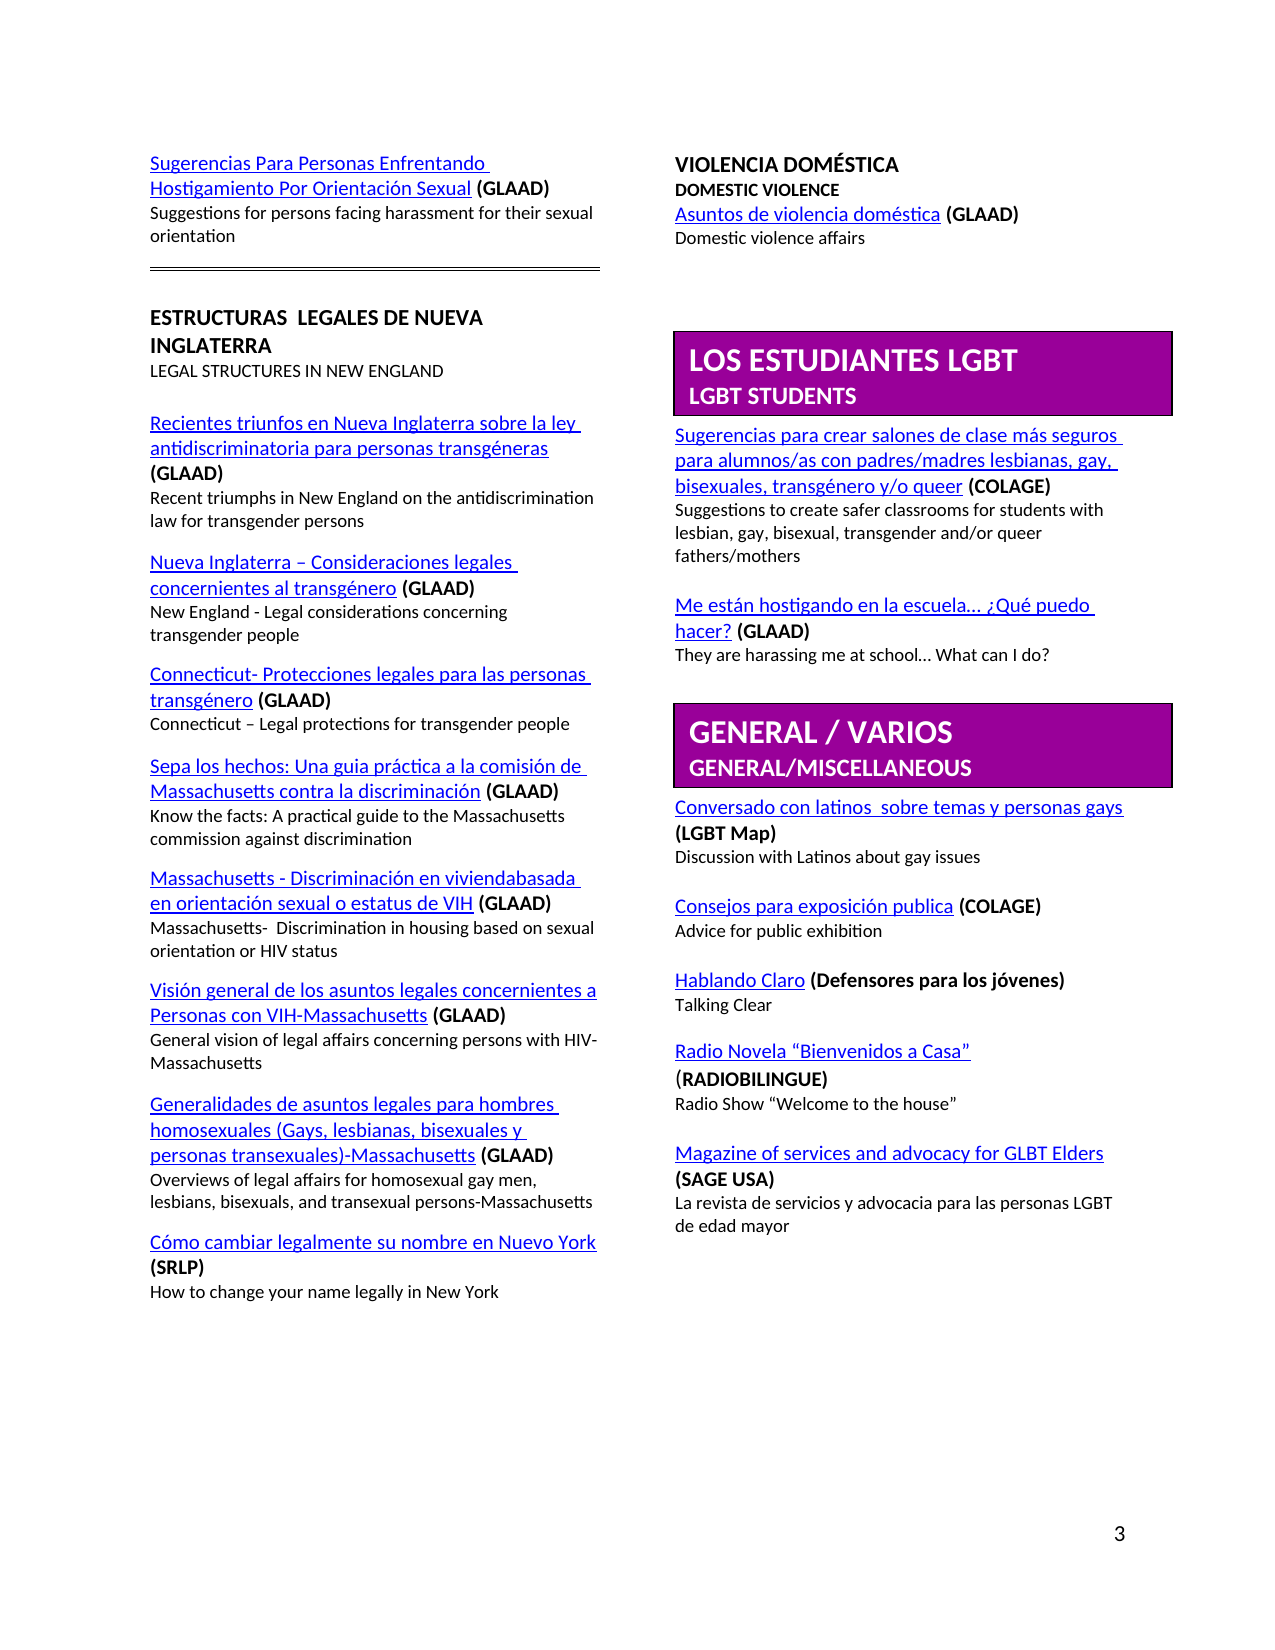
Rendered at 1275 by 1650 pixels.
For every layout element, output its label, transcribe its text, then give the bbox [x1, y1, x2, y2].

text Sugerencias Para Personas Enfrentando Hostigamiento Por Orientación Sexual (GLAAD) [150, 150, 600, 201]
text Conversado con latinos sobre temas y personas gays (LGBT Map) [675, 794, 1125, 845]
text La revista de servicios y advocacia para las personas LGBT de edad mayor [675, 1191, 1125, 1237]
text Nueva Inglaterra – Consideraciones legales concernientes al transgénero (GLAAD) [150, 549, 600, 600]
text Suggestions for persons facing harassment for their sexual orientation [150, 201, 600, 247]
text Talking Clear [675, 993, 1125, 1016]
text Connecticut- Protecciones legales para las personas transgénero (GLAAD) [150, 662, 600, 712]
text Recientes triunfos en Nueva Inglaterra sobre la ley antidiscriminatoria para personas transgéneras (GLAAD) [150, 410, 600, 486]
text New England - Legal considerations concerning transgender people [150, 600, 600, 646]
text Massachusetts- Discrimination in housing based on sexual orientation or HIV status [150, 916, 600, 962]
text Connecticut – Legal protections for transgender people [150, 712, 600, 735]
text LEGAL STRUCTURES IN NEW ENGLAND [150, 359, 600, 382]
text Sepa los hechos: Una guia práctica a la comisión de Massachusetts contra la discriminación (GLAAD) [150, 753, 600, 804]
text Recent triumphs in New England on the antidiscrimination law for transgender persons [150, 486, 600, 532]
text They are harassing me at school… What can I do? [675, 643, 1125, 666]
text Me están hostigando en la escuela… ¿Qué puedo hacer? (GLAAD) [675, 593, 1125, 643]
text Discussion with Latinos about gay issues [675, 845, 1125, 868]
text ESTRUCTURAS LEGALES DE NUEVA INGLATERRA [150, 303, 600, 359]
text Hablando Claro (Defensores para los jóvenes) [675, 967, 1125, 993]
text Radio Show “Welcome to the house” [675, 1092, 1125, 1115]
text General vision of legal affairs concerning persons with HIV-Massachusetts [150, 1028, 600, 1074]
text Cómo cambiar legalmente su nombre en Nuevo York (SRLP) [150, 1229, 600, 1280]
text Overviews of legal affairs for homosexual gay men, lesbians, bisexuals, and transexual persons-Massachusetts [150, 1168, 600, 1214]
text Magazine of services and advocacy for GLBT Elders (SAGE USA) [675, 1140, 1125, 1191]
text DOMESTIC VIOLENCE [675, 178, 1125, 201]
text Asuntos de violencia doméstica (GLAAD) [675, 201, 1125, 226]
text Know the facts: A practical guide to the Massachusetts commission against discrimination [150, 804, 600, 850]
text Radio Novela “Bienvenidos a Casa” (RADIOBILINGUE) [675, 1038, 1125, 1092]
text Advice for public exhibition [675, 919, 1125, 942]
text Massachusetts - Discriminación en viviendabasada en orientación sexual o estatus de VIH (GLAAD) [150, 865, 600, 916]
text How to change your name legally in New York [150, 1280, 600, 1303]
text Consejos para exposición publica (COLAGE) [675, 893, 1125, 919]
text Generalidades de asuntos legales para hombres homosexuales (Gays, lesbianas, bisexuales y personas transexuales)-Massachusetts (GLAAD) [150, 1092, 600, 1168]
text VIOLENCIA DOMÉSTICA [675, 150, 1125, 178]
text Sugerencias para crear salones de clase más seguros para alumnos/as con padres/madres lesbianas, gay, bisexuales, transgénero y/o queer (COLAGE) [675, 422, 1125, 498]
text Suggestions to create safer classrooms for students with lesbian, gay, bisexual, transgender and/or queer fathers/mothers [675, 498, 1125, 567]
text Visión general de los asuntos legales concernientes a Personas con VIH-Massachusetts (GLAAD) [150, 977, 600, 1028]
text Domestic violence affairs [675, 226, 1125, 249]
